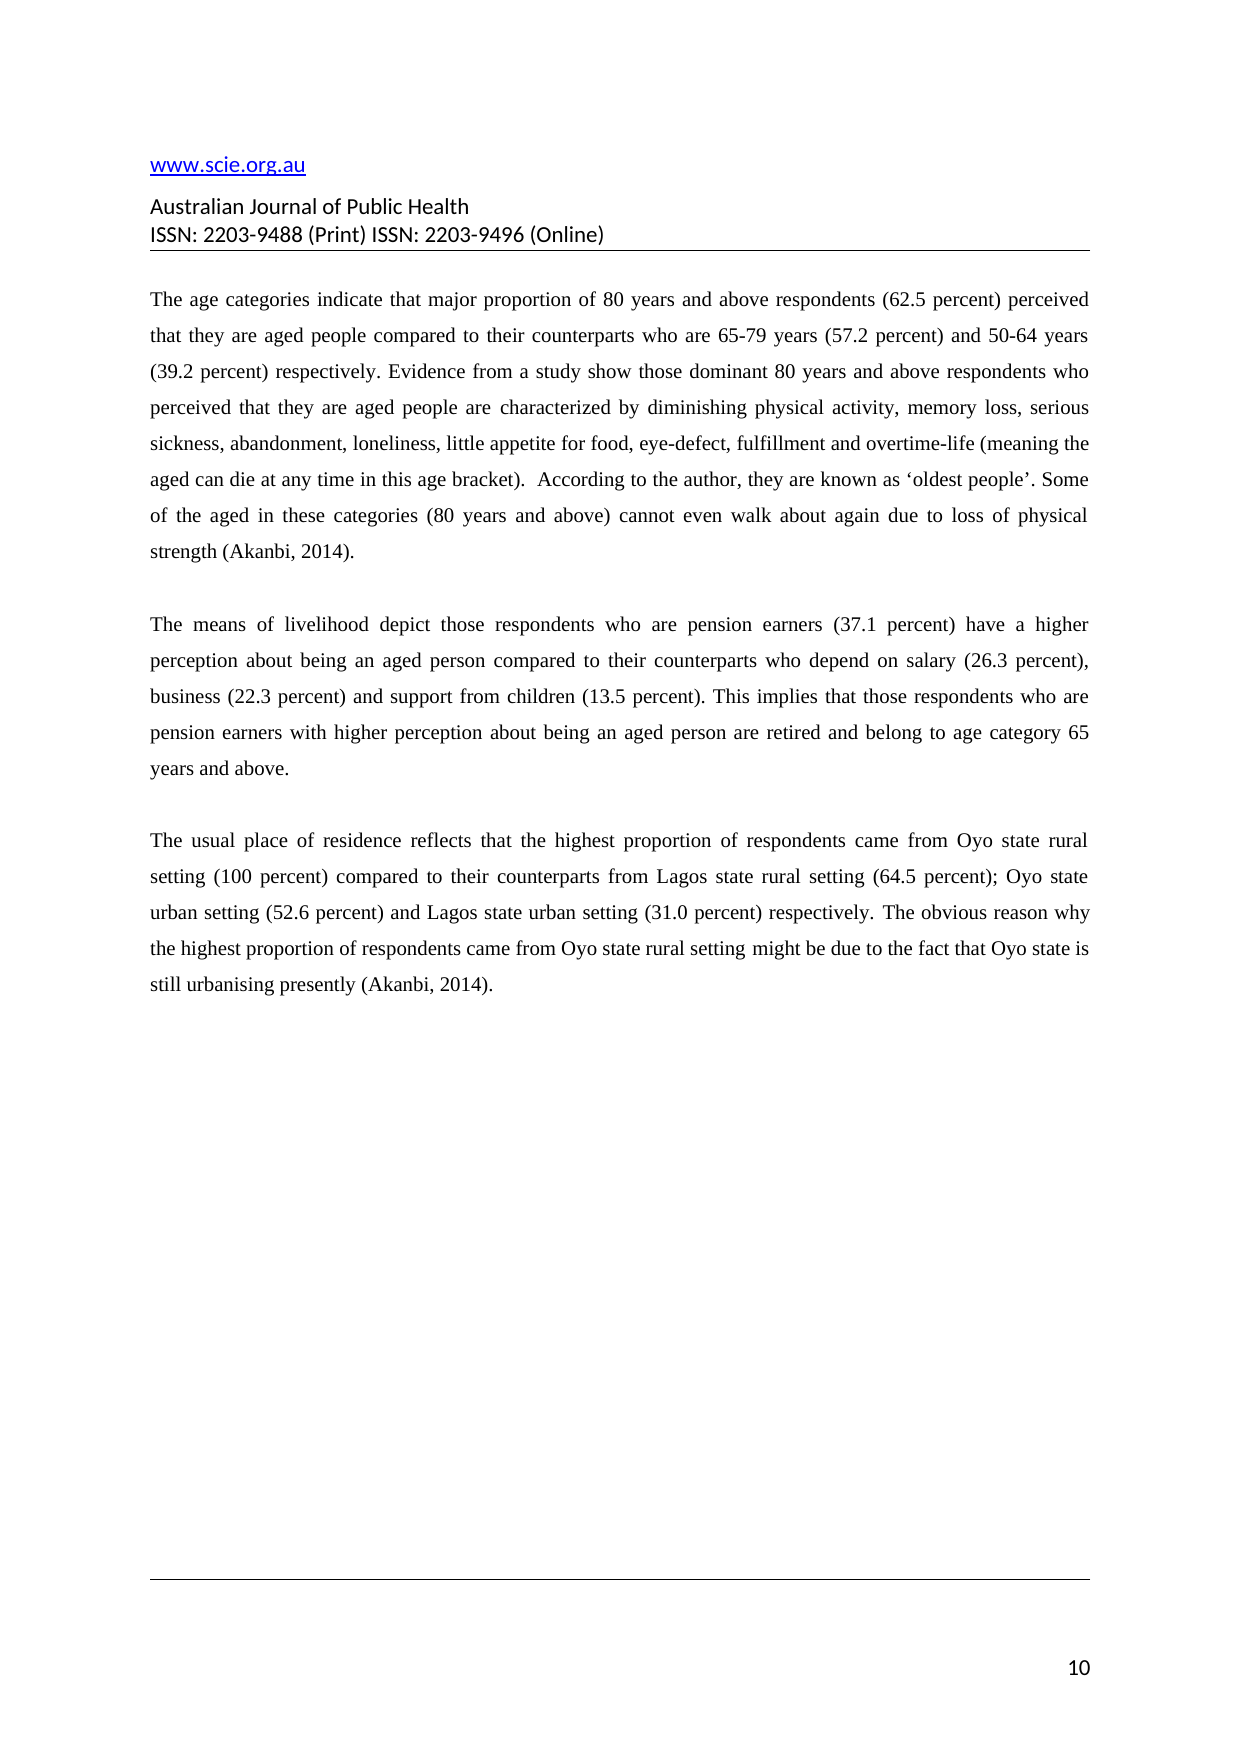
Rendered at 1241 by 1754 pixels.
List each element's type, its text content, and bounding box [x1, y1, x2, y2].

text Australian Journal of Public Health [150, 192, 1090, 220]
text www.scie.org.au [150, 150, 1090, 178]
text The usual place of residence reflects that the highest proportion of respondents came from Oyo state rural setting (100 percent) compared to their counterparts from Lagos state rural setting (64.5 percent); Oyo state urban setting (52.6 percent) and Lagos state urban setting (31.0 percent) respectively. The obvious reason why the highest proportion of respondents came from Oyo state rural setting might be due to the fact that Oyo state is still urbanising presently (Akanbi, 2014). [150, 828, 1090, 996]
text The means of livelihood depict those respondents who are pension earners (37.1 percent) have a higher perception about being an aged person compared to their counterparts who depend on salary (26.3 percent), business (22.3 percent) and support from children (13.5 percent). This implies that those respondents who are pension earners with higher perception about being an aged person are retired and belong to age category 65 years and above. [150, 612, 1090, 780]
text The age categories indicate that major proportion of 80 years and above respondents (62.5 percent) perceived that they are aged people compared to their counterparts who are 65-79 years (57.2 percent) and 50-64 years (39.2 percent) respectively. Evidence from a study show those dominant 80 years and above respondents who perceived that they are aged people are characterized by diminishing physical activity, memory loss, serious sickness, abandonment, loneliness, little appetite for food, eye-defect, fulfillment and overtime-life (meaning the aged can die at any time in this age bracket). According to the author, they are known as ‘oldest people’. Some of the aged in these categories (80 years and above) cannot even walk about again due to loss of physical strength (Akanbi, 2014). [150, 287, 1090, 563]
text ISSN: 2203-9488 (Print) ISSN: 2203-9496 (Online) [150, 220, 1090, 250]
